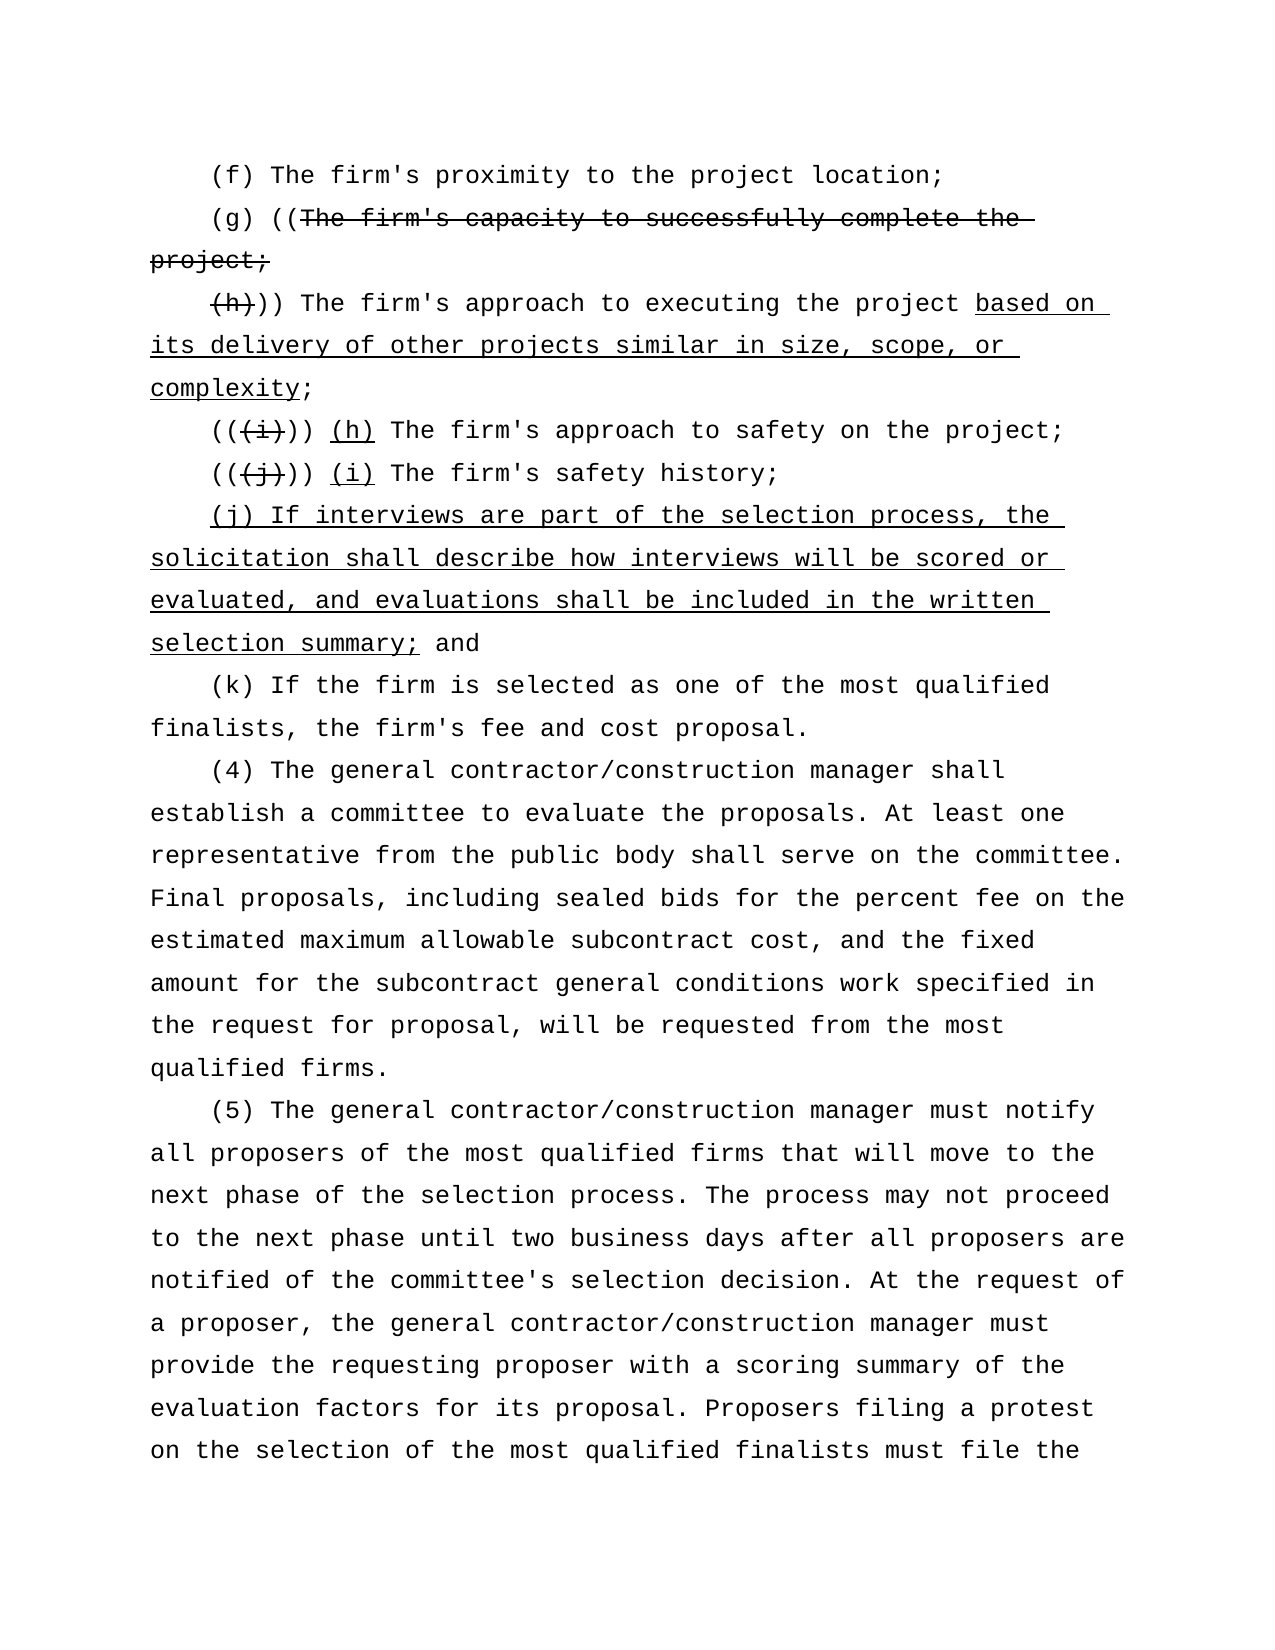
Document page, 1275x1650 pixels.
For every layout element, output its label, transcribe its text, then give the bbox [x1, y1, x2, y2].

text (4) The general contractor/construction manager shall establish a committee to evaluate the proposals. At least one representative from the public body shall serve on the committee. Final proposals, including sealed bids for the percent fee on the estimated maximum allowable subcontract cost, and the fixed amount for the subcontract general conditions work specified in the request for proposal, will be requested from the most qualified firms. [150, 745, 1125, 1085]
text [150, 1085, 1125, 1467]
text (h))) The firm's approach to executing the project based on its delivery of other projects similar in size, scope, or complexity; [150, 277, 1125, 405]
text (((i))) (h) The firm's approach to safety on the project; [150, 405, 1125, 447]
text (j) If interviews are part of the selection process, the solicitation shall describe how interviews will be scored or evaluated, and evaluations shall be included in the written selection summary; and [150, 490, 1125, 660]
text (((j))) (i) The firm's safety history; [150, 447, 1125, 490]
text (f) The firm's proximity to the project location; [150, 150, 1125, 192]
text (g) ((The firm's capacity to successfully complete the project; [150, 192, 1125, 277]
text (k) If the firm is selected as one of the most qualified finalists, the firm's fee and cost proposal. [150, 660, 1125, 745]
